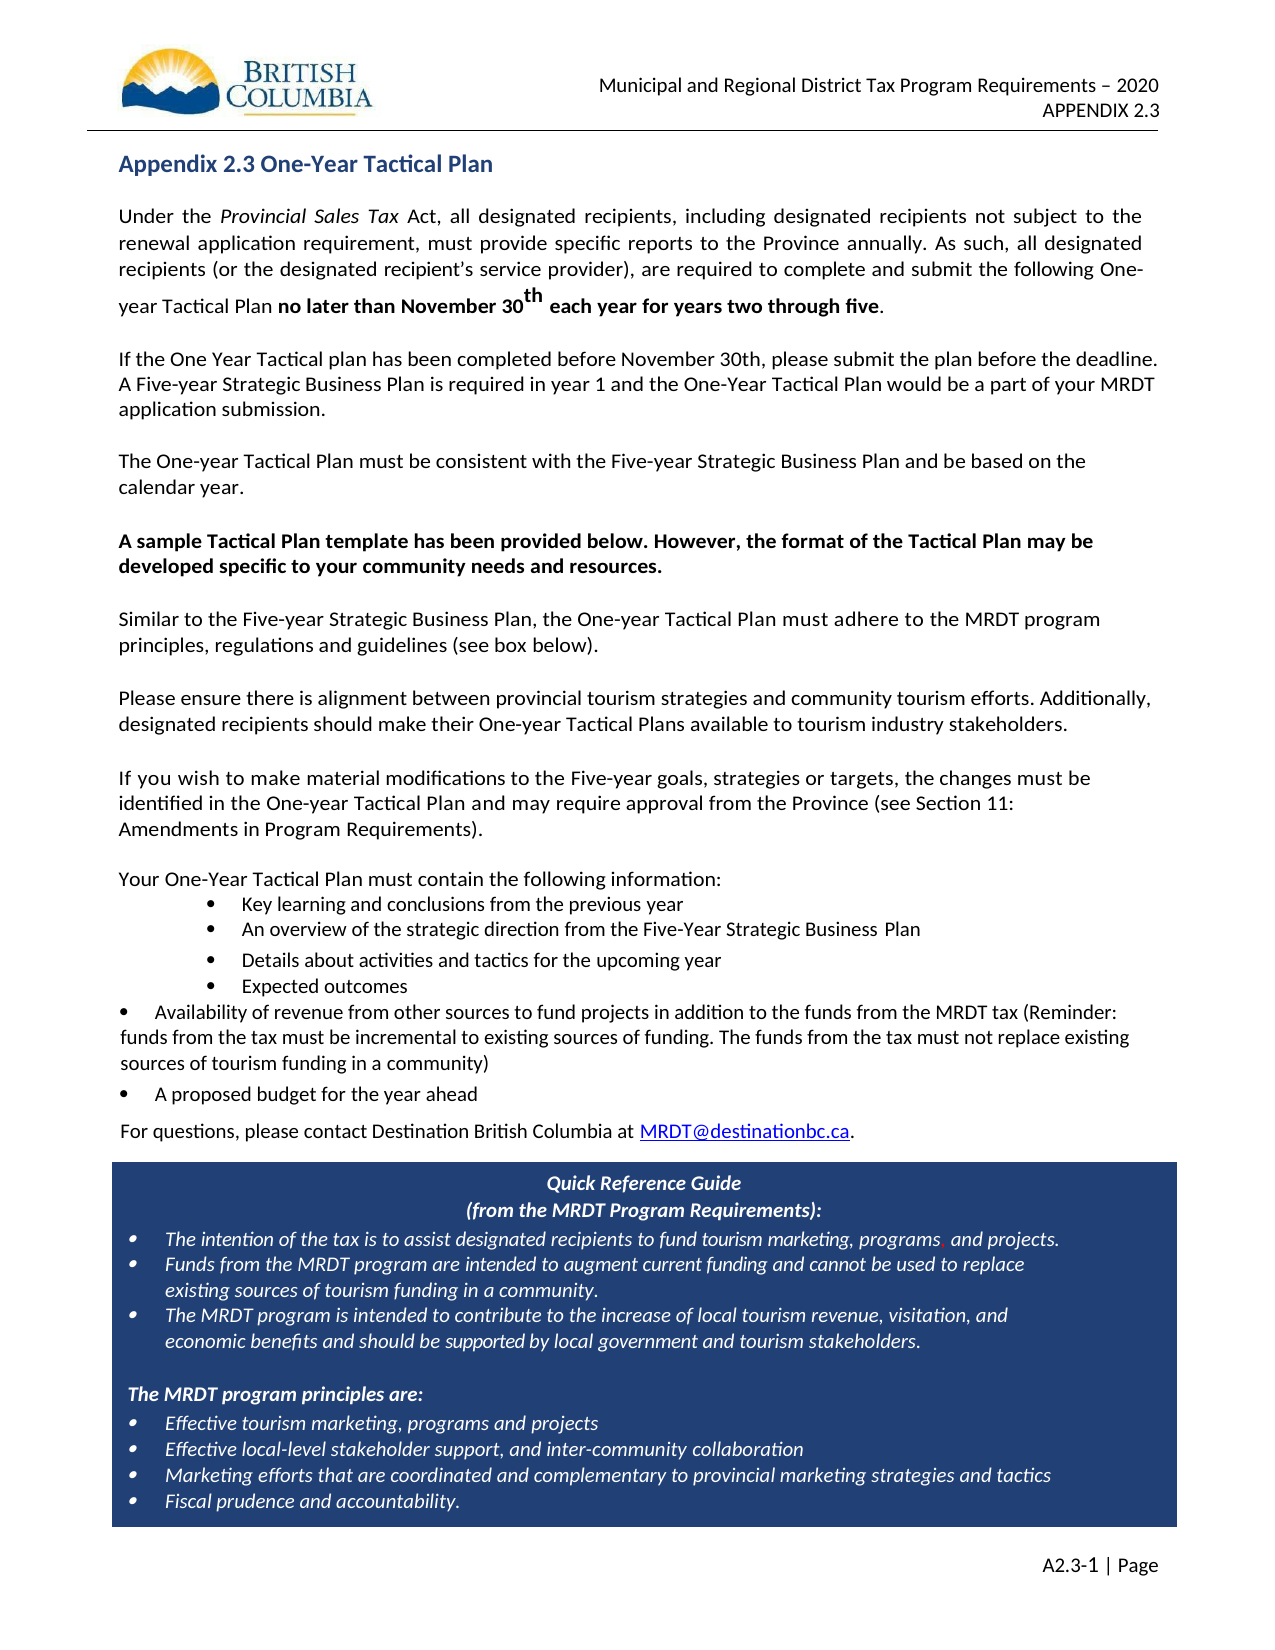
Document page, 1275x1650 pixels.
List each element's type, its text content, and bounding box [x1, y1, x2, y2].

list An overview of the strategic direction from the Five-Year Strategic Business Plan [207, 916, 1194, 942]
text For questions, please contact Destination British Columbia at MRDT@destinationbc.ca. [120, 1118, 1194, 1143]
text A sample Tactical Plan template has been provided below. However, the format of the Tactical Plan may be developed specific to your community needs and resources. [118, 528, 1138, 579]
text The One-year Tactical Plan must be consistent with the Five-year Strategic Business Plan and be based on the calendar year. [118, 448, 1167, 499]
text Your One-Year Tactical Plan must contain the following information: [118, 867, 1194, 891]
picture [117, 44, 382, 117]
text If the One Year Tactical plan has been completed before November 30th, please submit the plan before the deadline. A Five-year Strategic Business Plan is required in year 1 and the One-Year Tactical Plan would be a part of your MRDT application submission. [118, 347, 1167, 422]
text If you wish to make material modifications to the Five-year goals, strategies or targets, the changes must be identified in the One-year Tactical Plan and may require approval from the Province (see Section 11: Amendments in Program Requirements). [118, 765, 1138, 842]
list Details about activities and tactics for the upcoming year [207, 946, 1194, 973]
text Under the Provincial Sales Tax Act, all designated recipients, including designated recipients not subject to the renewal application requirement, must provide specific reports to the Province annually. As such, all designated recipients (or the designated recipient’s service provider), are required to complete and submit the following One-year Tactical Plan no later than November 30th each year for years two through five. [118, 203, 1144, 319]
list Expected outcomes [207, 973, 1194, 999]
list A proposed budget for the year ahead [120, 1081, 1194, 1106]
list Key learning and conclusions from the previous year [207, 891, 1194, 916]
text Please ensure there is alignment between provincial tourism strategies and community tourism efforts. Additionally, designated recipients should make their One-year Tactical Plans available to tourism industry stakeholders. [118, 686, 1194, 737]
subtitle Appendix 2.3 One-Year Tactical Plan [118, 148, 1194, 178]
text Similar to the Five-year Strategic Business Plan, the One-year Tactical Plan must adhere to the MRDT program principles, regulations and guidelines (see box below). [118, 607, 1138, 658]
list Availability of revenue from other sources to fund projects in addition to the funds from the MRDT tax (Reminder: funds from the tax must be incremental to existing sources of funding. The funds from the tax must not replace existing sources of tourism funding in a community) [120, 999, 1132, 1075]
